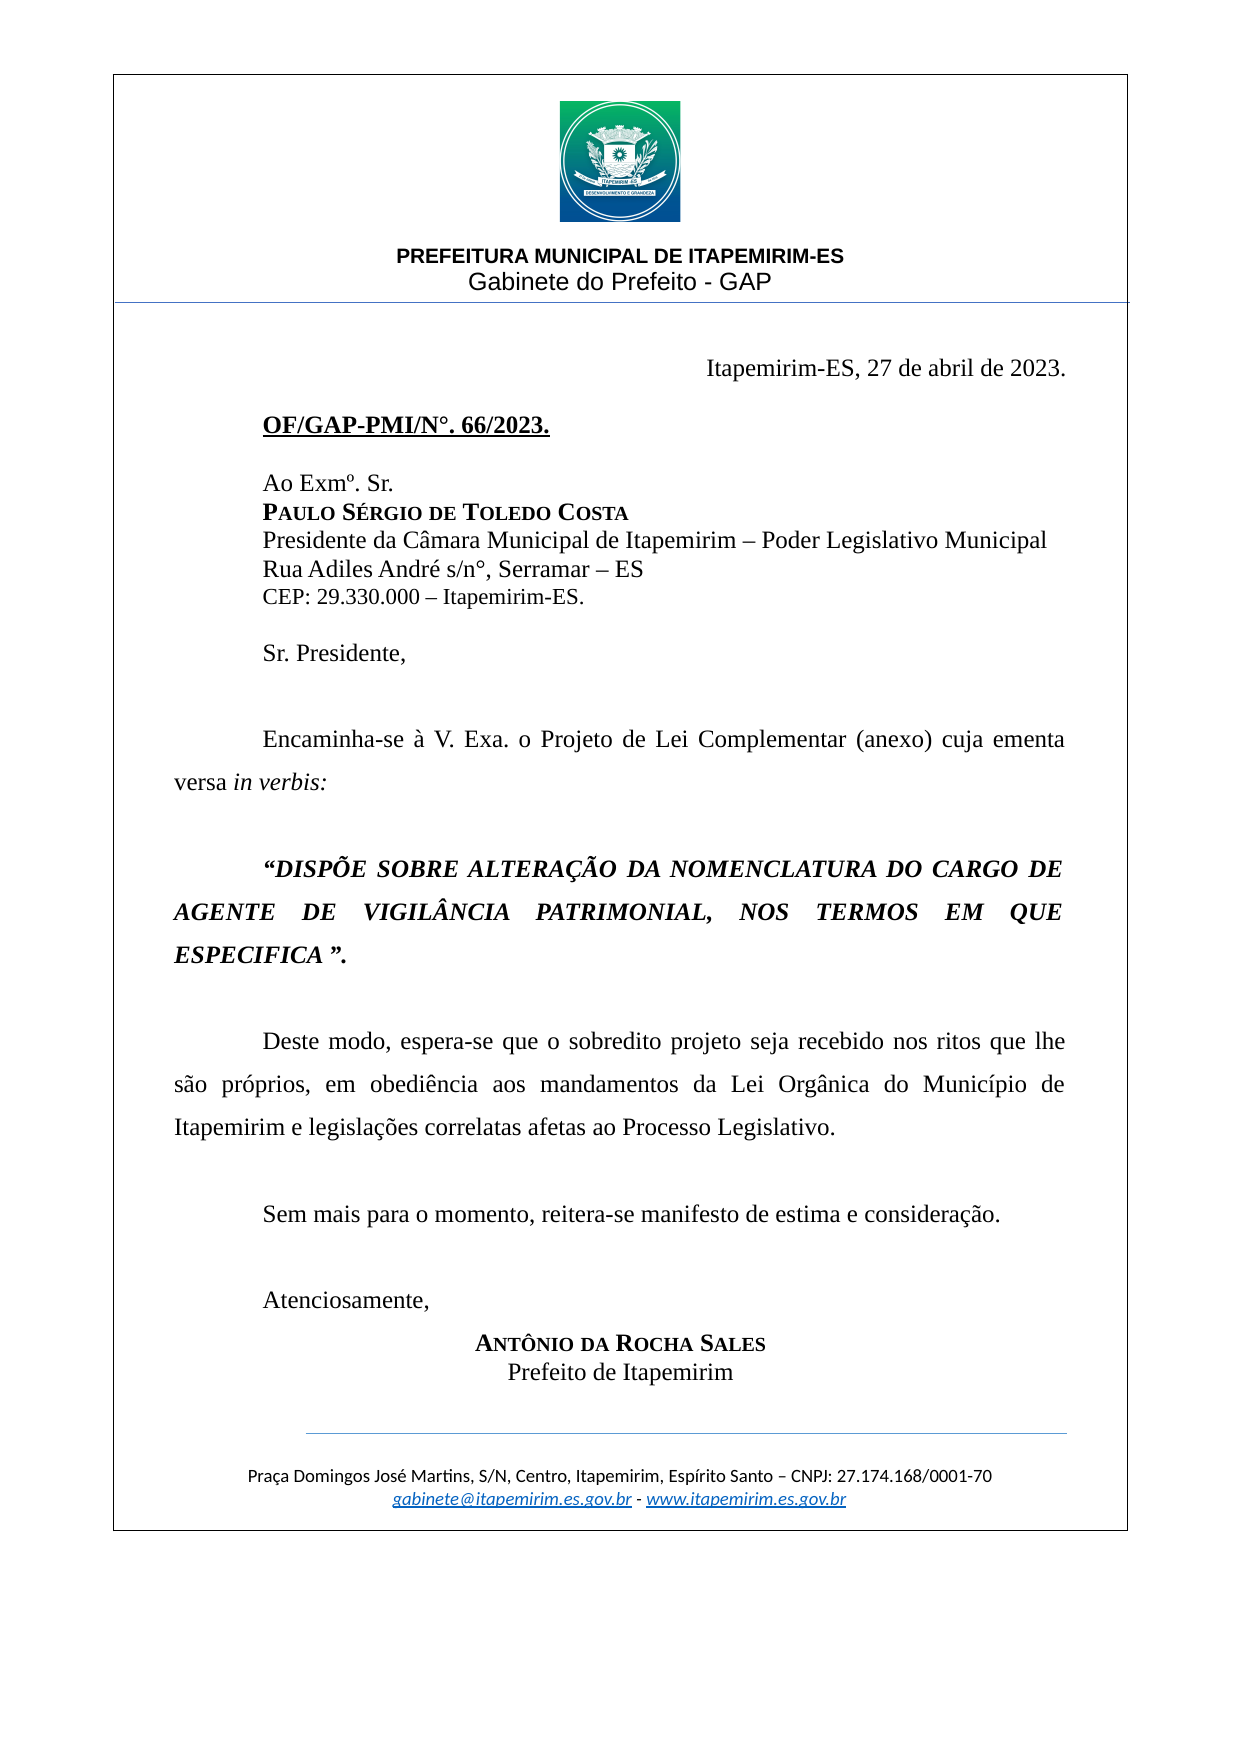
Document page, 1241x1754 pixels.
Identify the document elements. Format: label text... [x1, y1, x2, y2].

picture [559, 189, 681, 222]
text Ao Exmº. Sr. [174, 468, 1066, 497]
text Itapemirim-ES, 27 de abril de 2023. [174, 353, 1066, 382]
text “DISPÕE SOBRE ALTERAÇÃO DA NOMENCLATURA DO CARGO DE AGENTE DE VIGILÂNCIA PATRIMONIAL, NOS TERMOS EM QUE ESPECIFICA ”. [174, 854, 1066, 969]
text OF/GAP-PMI/N°. 66/2023. [174, 410, 1066, 439]
text Presidente da Câmara Municipal de Itapemirim – Poder Legislativo Municipal [174, 525, 1066, 554]
picture [559, 101, 681, 186]
text CEP: 29.330.000 – Itapemirim-ES. [174, 583, 1066, 609]
text Sr. Presidente, [174, 638, 1066, 667]
text Encaminha-se à V. Exa. o Projeto de Lei Complementar (anexo) cuja ementa versa in verbis: [174, 724, 1066, 796]
text Deste modo, espera-se que o sobredito projeto seja recebido nos ritos que lhe são próprios, em obediência aos mandamentos da Lei Orgânica do Município de Itapemirim e legislações correlatas afetas ao Processo Legislativo. [174, 1026, 1066, 1141]
text Rua Adiles André s/n°, Serramar – ES [174, 554, 1066, 583]
text Sem mais para o momento, reitera-se manifesto de estima e consideração. [174, 1199, 1066, 1227]
text Paulo Sérgio de Toledo Costa [174, 497, 1066, 525]
text Atenciosamente, [174, 1285, 1066, 1314]
text Antônio da Rocha Sales Prefeito de Itapemirim [174, 1328, 1066, 1386]
